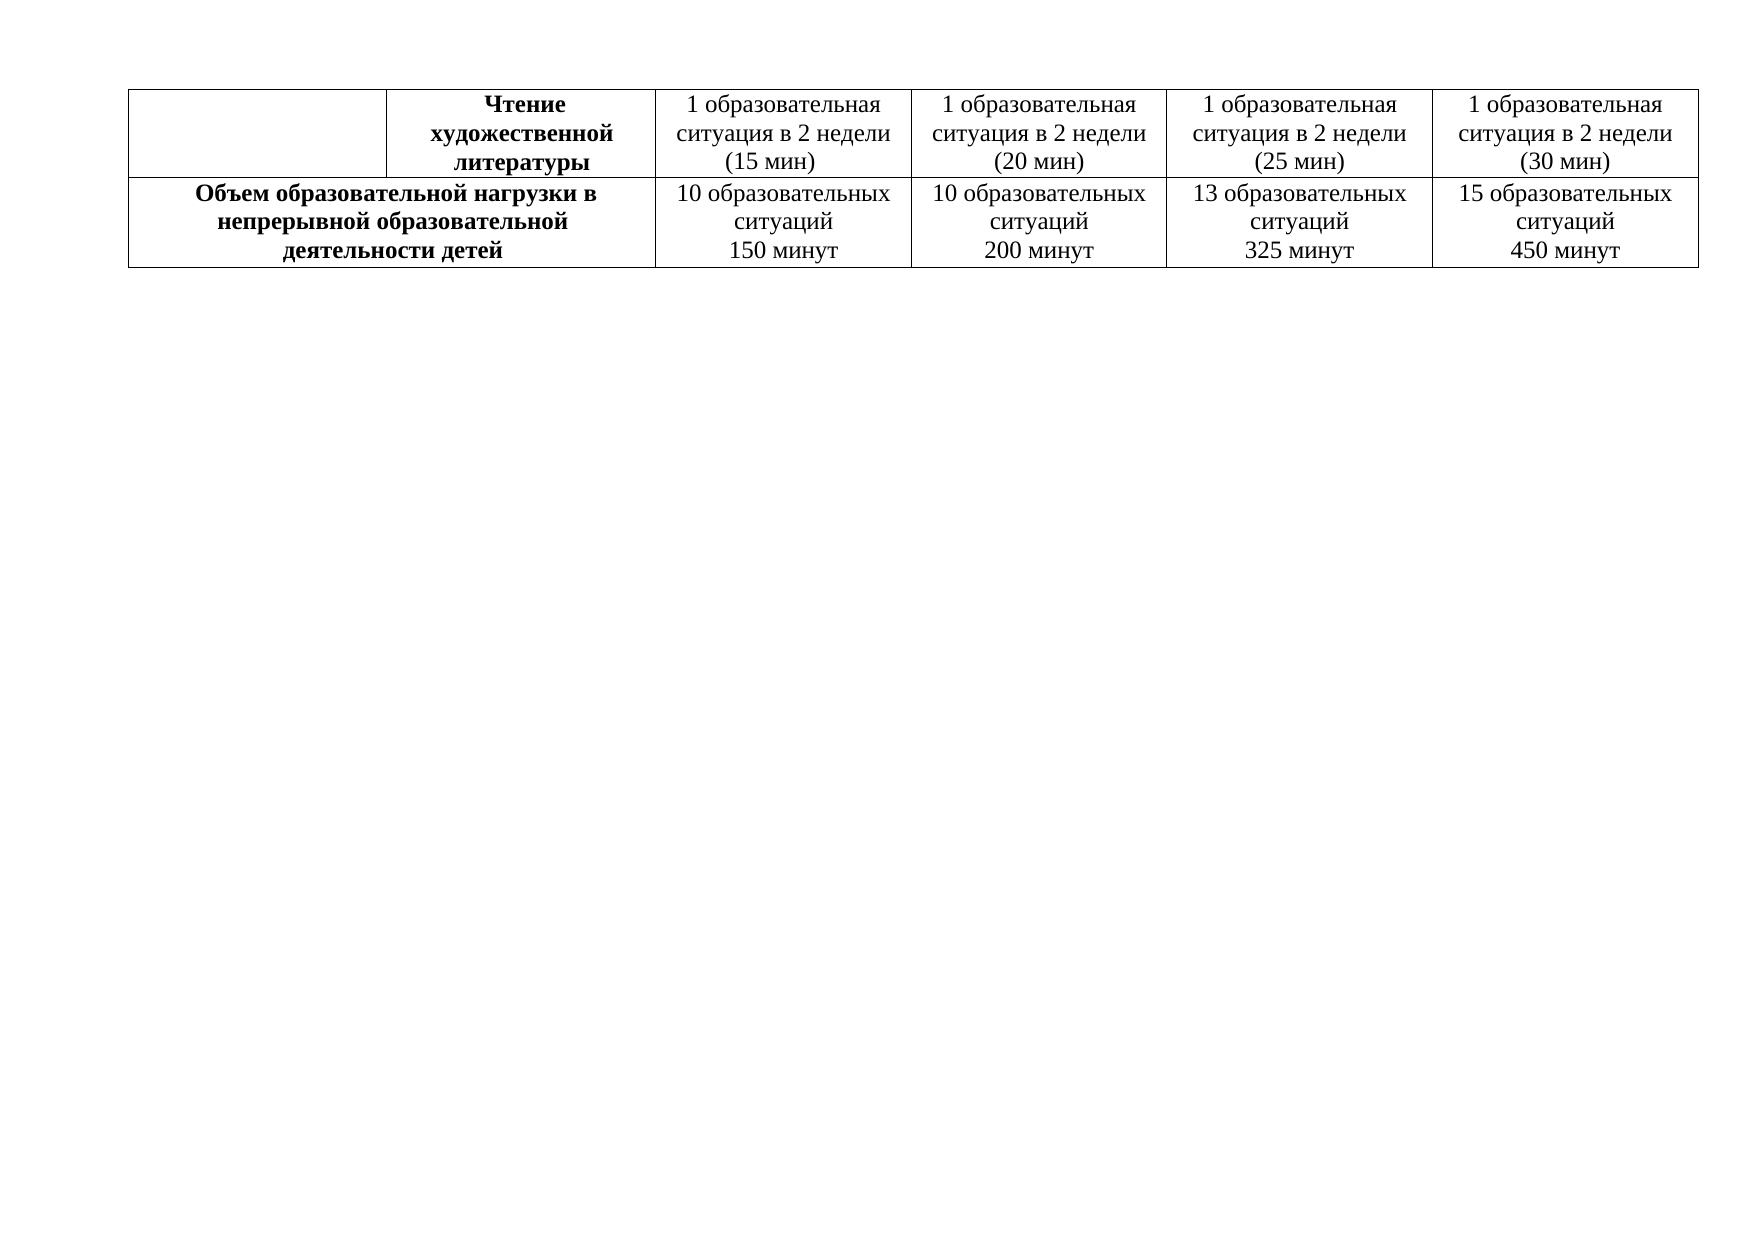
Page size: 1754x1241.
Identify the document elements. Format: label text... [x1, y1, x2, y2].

table_cell 1 образовательная ситуация в 2 недели (30 мин) [1433, 90, 1698, 177]
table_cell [1167, 90, 1432, 177]
table_cell 15 образовательных ситуаций 450 минут [1433, 178, 1698, 267]
table_cell 13 образовательных ситуаций 325 минут [1167, 178, 1432, 267]
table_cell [912, 90, 1166, 177]
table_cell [656, 90, 911, 177]
table_cell Объем образовательной нагрузки в непрерывной образовательной деятельности детей [129, 178, 655, 267]
table_cell Чтение художественной литературы [387, 90, 655, 177]
table_cell 10 образовательных ситуаций 150 минут [656, 178, 911, 267]
table_cell 10 образовательных ситуаций 200 минут [912, 178, 1166, 267]
